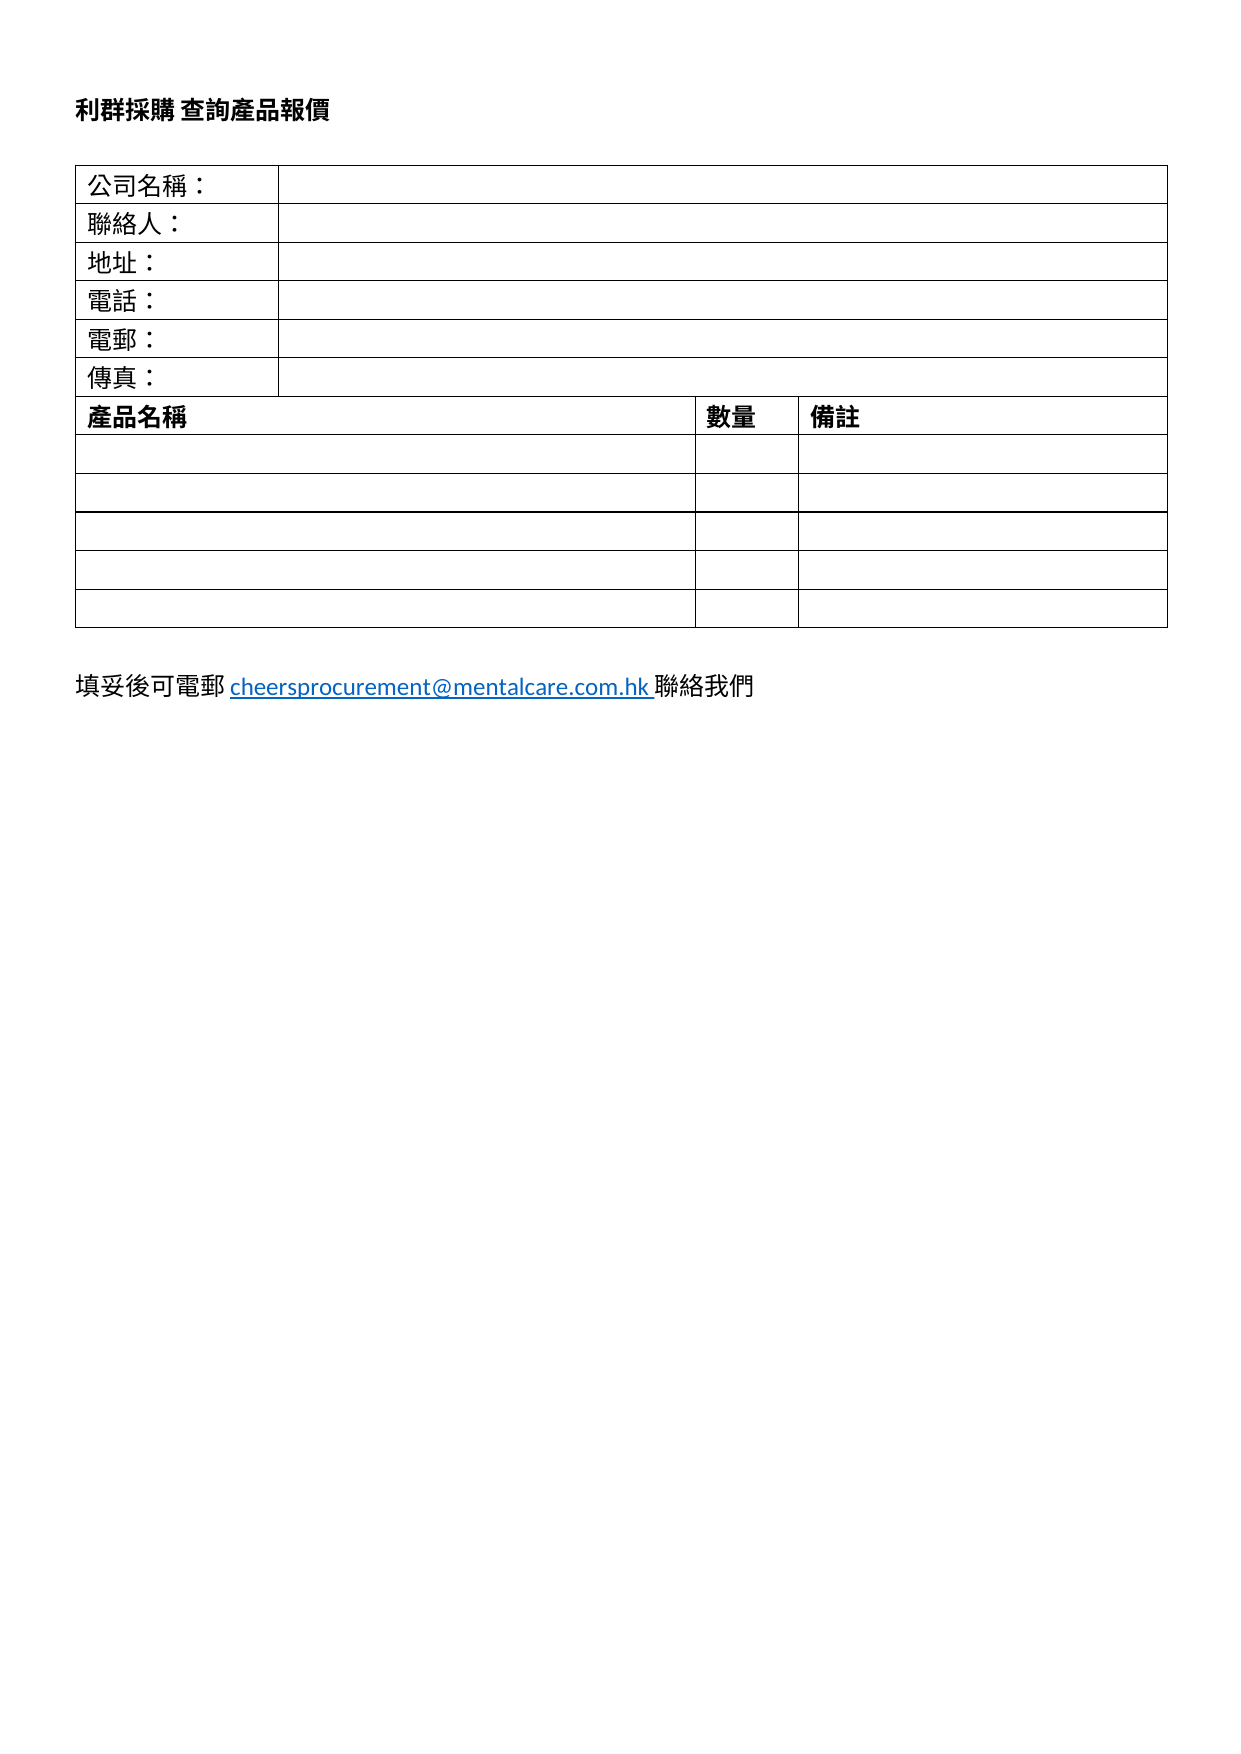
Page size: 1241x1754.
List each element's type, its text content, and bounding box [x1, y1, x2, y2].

table_cell [799, 590, 1167, 627]
table_cell 產品名稱 [76, 397, 695, 434]
text 填妥後可電郵cheersprocurement@mentalcare.com.hk聯絡我們 [75, 666, 1165, 703]
table_cell 備註 [799, 397, 1167, 434]
text 利群採購 查詢產品報價 [75, 89, 1165, 127]
table_cell [279, 358, 1167, 396]
table_header 公司名稱： [76, 166, 278, 203]
table_cell [76, 551, 695, 588]
table_header [279, 166, 1167, 203]
table_cell [76, 474, 695, 511]
table_cell 電郵： [76, 320, 278, 357]
table_cell [696, 551, 798, 588]
table_cell [279, 204, 1167, 242]
table_cell 聯絡人： [76, 204, 278, 242]
table_cell [279, 281, 1167, 319]
table_cell 電話： [76, 281, 278, 319]
table_cell [696, 590, 798, 627]
table_cell [279, 243, 1167, 280]
table_cell [799, 474, 1167, 511]
table_cell [76, 513, 695, 550]
table_cell [279, 320, 1167, 357]
table_cell [696, 435, 798, 473]
table_cell [76, 590, 695, 627]
table_cell [76, 435, 695, 473]
table_cell [799, 513, 1167, 550]
table_cell [799, 435, 1167, 473]
table_cell 地址： [76, 243, 278, 280]
table_cell 數量 [696, 397, 798, 434]
table_cell 傳真： [76, 358, 278, 396]
table_cell [799, 551, 1167, 588]
table_cell [696, 474, 798, 511]
table_cell [696, 513, 798, 550]
